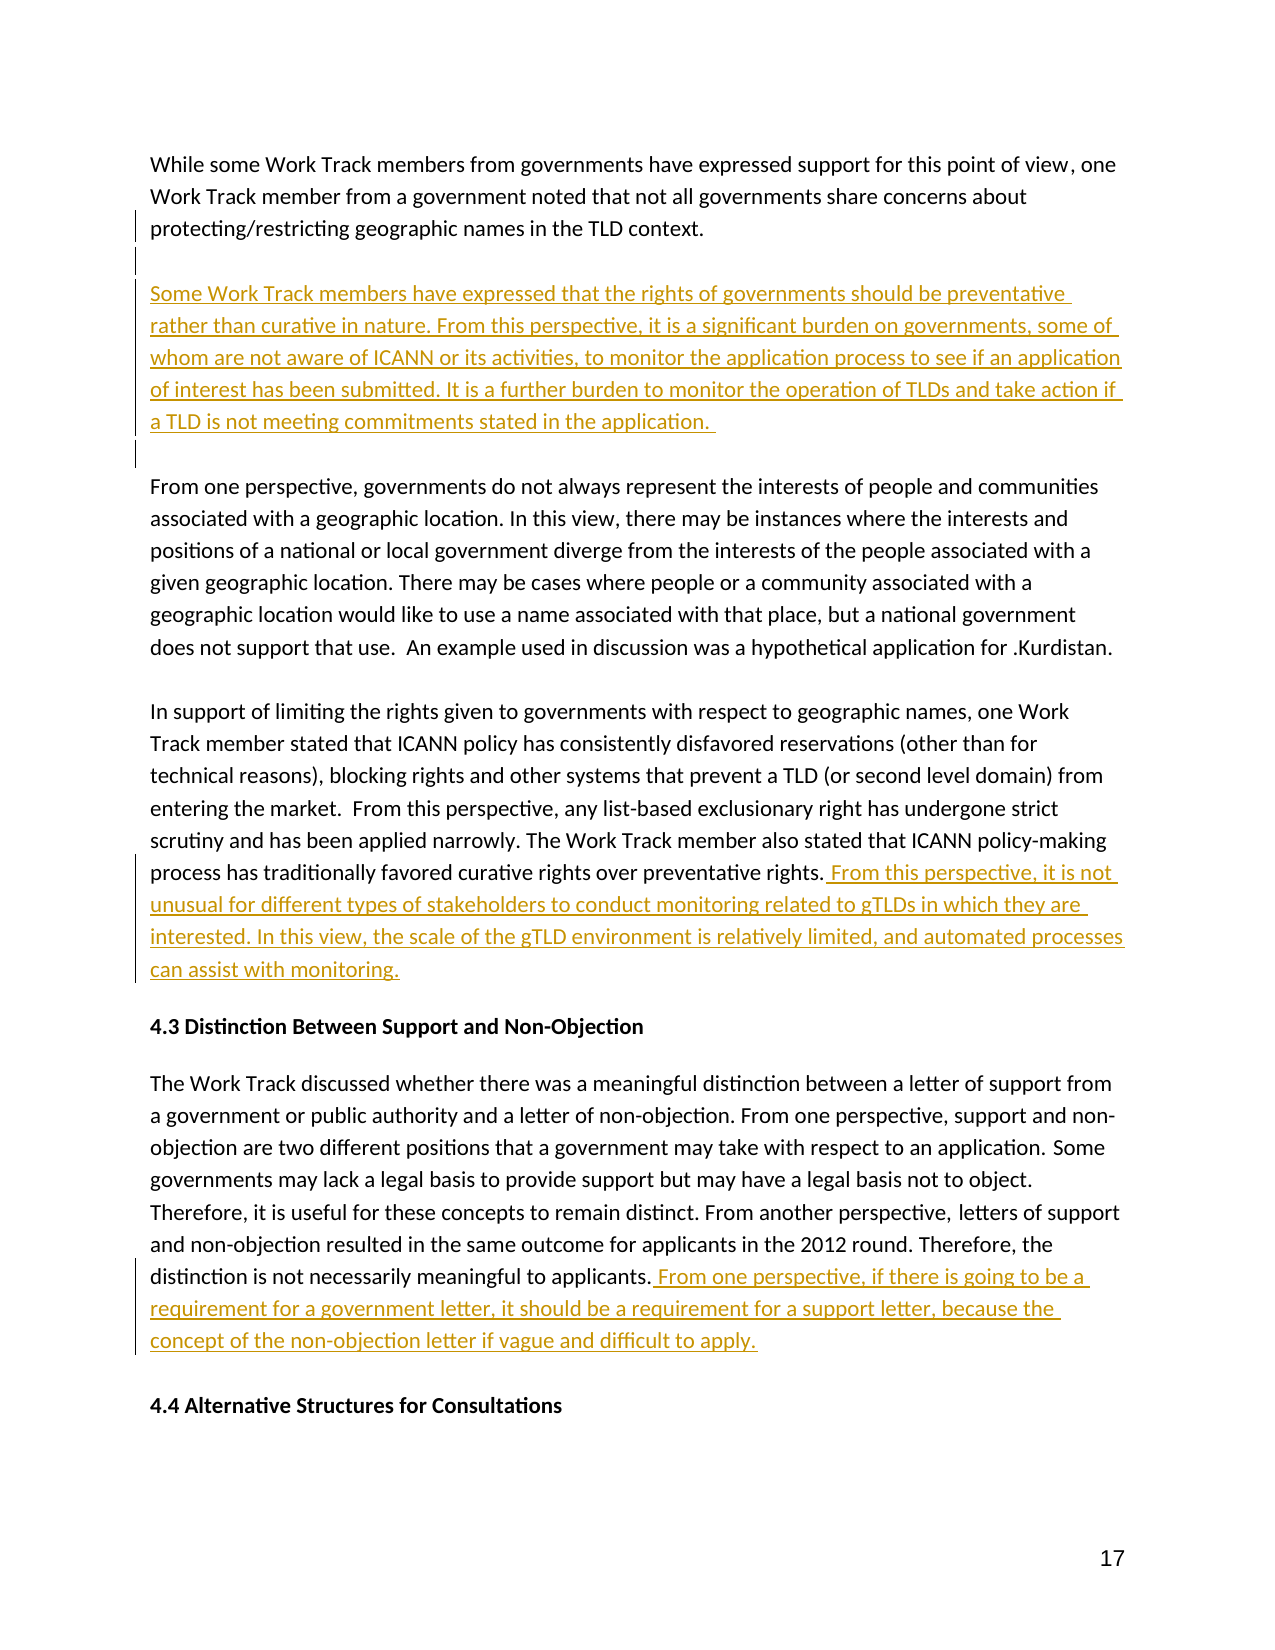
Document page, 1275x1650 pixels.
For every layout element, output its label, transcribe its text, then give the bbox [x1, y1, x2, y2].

text While some Work Track members from governments have expressed support for this point of view, one Work Track member from a government noted that not all governments share concerns about protecting/restricting geographic names in the TLD context. [150, 150, 1125, 242]
text 4.3 Distinction Between Support and Non-Objection [150, 1012, 1125, 1040]
text 4.4 Alternative Structures for Consultations [150, 1391, 1125, 1419]
text The Work Track discussed whether there was a meaningful distinction between a letter of support from a government or public authority and a letter of non-objection. From one perspective, support and non-objection are two different positions that a government may take with respect to an application. Some governments may lack a legal basis to provide support but may have a legal basis not to object. Therefore, it is useful for these concepts to remain distinct. From another perspective, letters of support and non-objection resulted in the same outcome for applicants in the 2012 round. Therefore, the distinction is not necessarily meaningful to applicants. [150, 1069, 1125, 1354]
text From one perspective, governments do not always represent the interests of people and communities associated with a geographic location. In this view, there may be instances where the interests and positions of a national or local government diverge from the interests of the people associated with a given geographic location. There may be cases where people or a community associated with a geographic location would like to use a name associated with that place, but a national government does not support that use. An example used in discussion was a hypothetical application for .Kurdistan. [150, 472, 1125, 661]
text In support of limiting the rights given to governments with respect to geographic names, one Work Track member stated that ICANN policy has consistently disfavored reservations (other than for technical reasons), blocking rights and other systems that prevent a TLD (or second level domain) from entering the market. From this perspective, any list-based exclusionary right has undergone strict scrutiny and has been applied narrowly. The Work Track member also stated that ICANN policy-making process has traditionally favored curative rights over preventative rights. [150, 697, 1125, 947]
